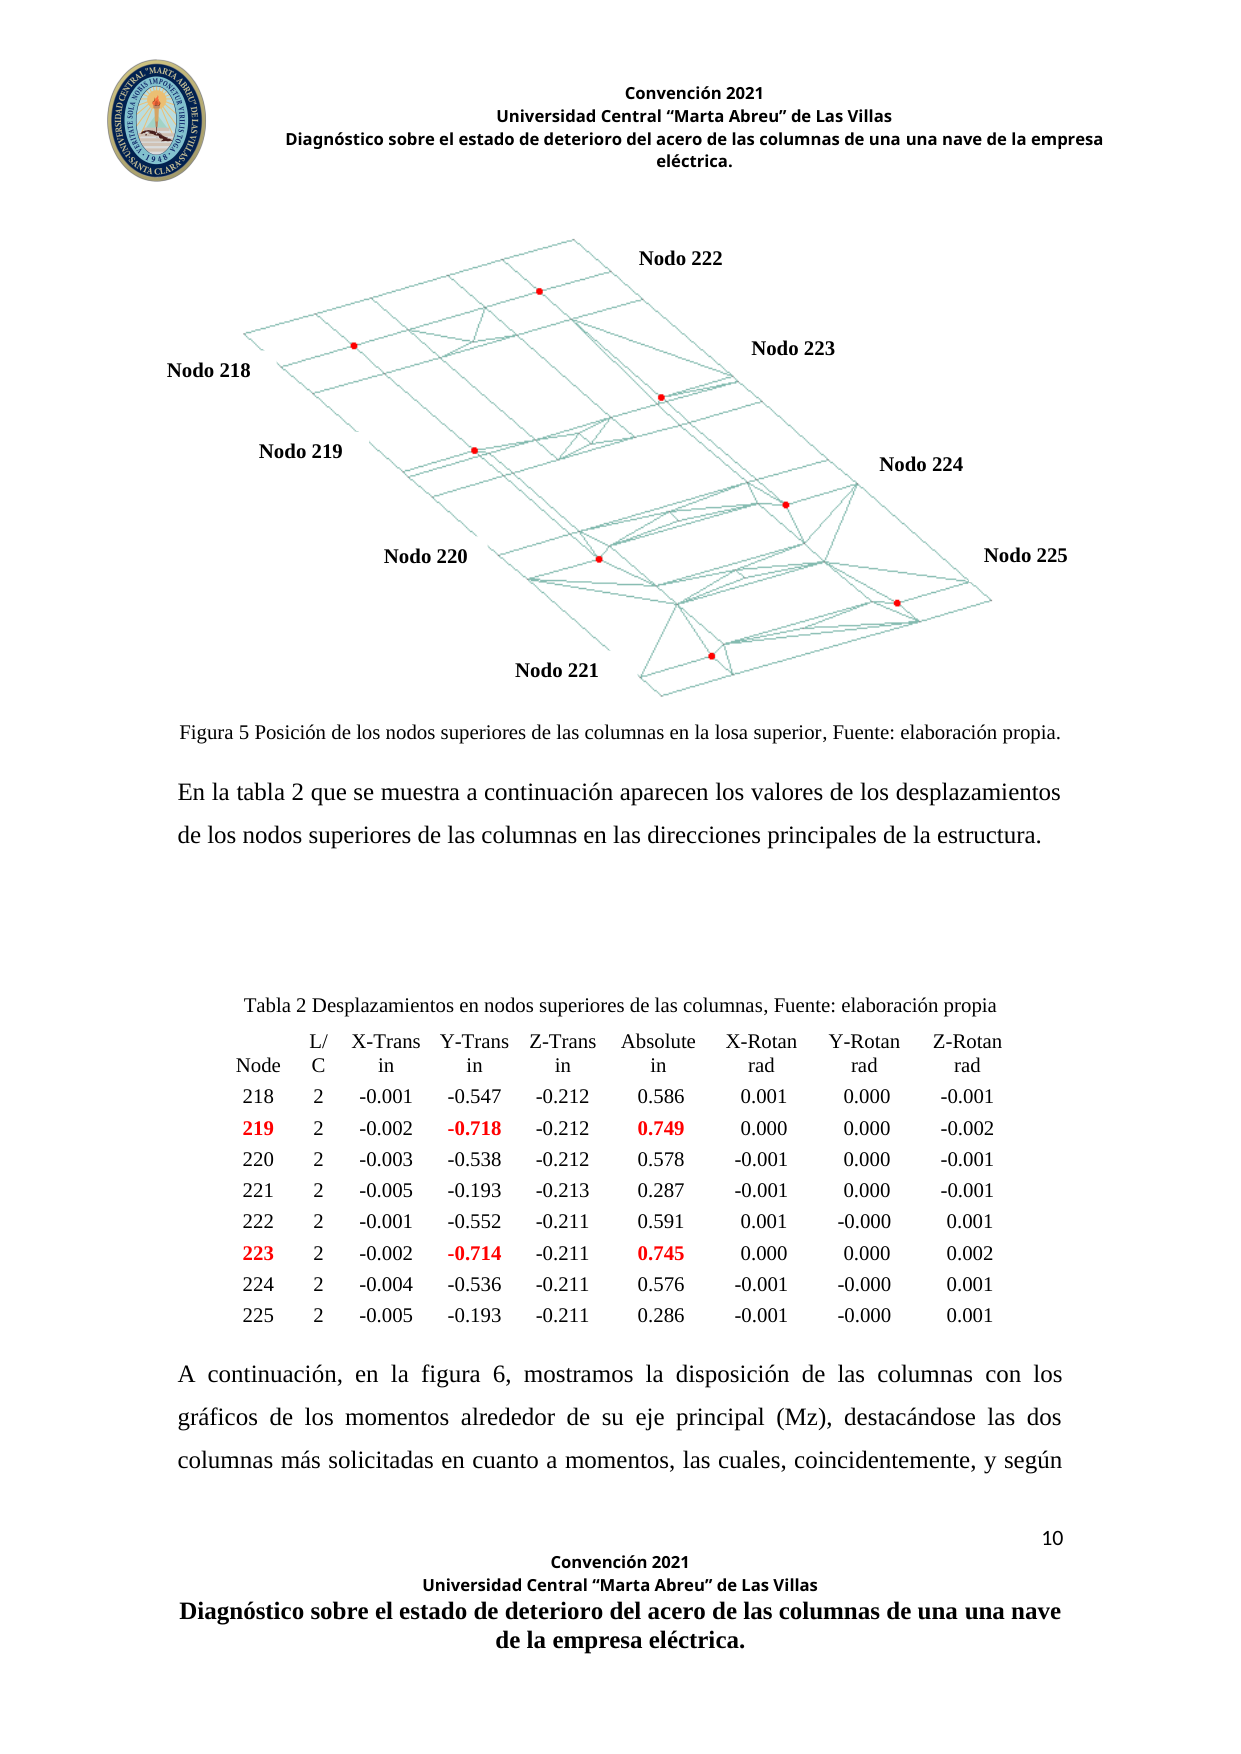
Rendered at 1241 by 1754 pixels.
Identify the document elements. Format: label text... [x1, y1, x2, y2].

table_cell 0.287 [607, 1171, 710, 1202]
table_cell 219 [221, 1109, 295, 1140]
table_cell 220 [221, 1140, 295, 1171]
table_cell 0.578 [607, 1140, 710, 1171]
table_cell -0.193 [430, 1171, 518, 1202]
table_cell 2 [295, 1202, 342, 1233]
table_cell 0.000 [710, 1234, 813, 1265]
table_cell -0.005 [342, 1296, 430, 1327]
table_cell -0.212 [519, 1109, 607, 1140]
table_cell -0.000 [813, 1202, 916, 1233]
table_cell -0.001 [916, 1171, 1019, 1202]
table_cell 0.001 [916, 1296, 1019, 1327]
table_cell -0.004 [342, 1265, 430, 1296]
table_header Absolute in [607, 1029, 710, 1077]
table_cell 2 [295, 1265, 342, 1296]
table_header L/C [295, 1029, 342, 1077]
table_cell -0.718 [430, 1109, 518, 1140]
table_cell -0.212 [519, 1077, 607, 1108]
table_cell -0.213 [519, 1171, 607, 1202]
table_header Y-Trans in [430, 1029, 518, 1077]
table_cell -0.714 [430, 1234, 518, 1265]
table_cell 0.591 [607, 1202, 710, 1233]
table_cell -0.552 [430, 1202, 518, 1233]
table_cell -0.001 [916, 1077, 1019, 1108]
table_cell 2 [295, 1077, 342, 1108]
text En la tabla 2 que se muestra a continuación aparecen los valores de los desplazamientos de los nodos superiores de las columnas en las direcciones principales de la estructura. [177, 777, 1063, 849]
table_cell 0.000 [710, 1109, 813, 1140]
table_cell 0.001 [710, 1077, 813, 1108]
table_cell -0.003 [342, 1140, 430, 1171]
table_cell -0.002 [342, 1234, 430, 1265]
table_cell -0.212 [519, 1140, 607, 1171]
table_cell -0.001 [710, 1265, 813, 1296]
table_cell 0.749 [607, 1109, 710, 1140]
text Tabla 2 Desplazamientos en nodos superiores de las columnas, Fuente: elaboración propia [177, 993, 1063, 1017]
table_cell -0.193 [430, 1296, 518, 1327]
table_cell -0.211 [519, 1265, 607, 1296]
table_cell 218 [221, 1077, 295, 1108]
table_cell -0.211 [519, 1202, 607, 1233]
table_cell 0.586 [607, 1077, 710, 1108]
table_cell -0.211 [519, 1296, 607, 1327]
table_cell -0.001 [710, 1296, 813, 1327]
table_cell 223 [221, 1234, 295, 1265]
table_cell -0.001 [916, 1140, 1019, 1171]
table_cell 2 [295, 1296, 342, 1327]
table_header Node [221, 1029, 295, 1077]
table_cell 0.745 [607, 1234, 710, 1265]
table_cell -0.001 [342, 1077, 430, 1108]
table_cell -0.536 [430, 1265, 518, 1296]
table_cell 224 [221, 1265, 295, 1296]
table_cell 221 [221, 1171, 295, 1202]
table_cell -0.002 [342, 1109, 430, 1140]
table_cell -0.002 [916, 1109, 1019, 1140]
table_cell 2 [295, 1171, 342, 1202]
table_cell 0.000 [813, 1171, 916, 1202]
table_cell 2 [295, 1109, 342, 1140]
table_cell 0.000 [813, 1109, 916, 1140]
table_cell 0.002 [916, 1234, 1019, 1265]
table_cell -0.547 [430, 1077, 518, 1108]
table_header Z-Rotan rad [916, 1029, 1019, 1077]
table_cell 0.001 [710, 1202, 813, 1233]
table_cell -0.001 [710, 1140, 813, 1171]
table_cell 222 [221, 1202, 295, 1233]
picture [106, 59, 207, 183]
table_cell 2 [295, 1234, 342, 1265]
table_cell -0.001 [710, 1171, 813, 1202]
table_header Y-Rotan rad [813, 1029, 916, 1077]
table_cell -0.005 [342, 1171, 430, 1202]
table_header Z-Trans in [519, 1029, 607, 1077]
table_cell 0.000 [813, 1234, 916, 1265]
table_cell 0.001 [916, 1202, 1019, 1233]
table_cell 0.576 [607, 1265, 710, 1296]
table_header X-Rotan rad [710, 1029, 813, 1077]
picture [236, 224, 1005, 715]
table_cell -0.000 [813, 1296, 916, 1327]
table_cell 225 [221, 1296, 295, 1327]
table_cell -0.000 [813, 1265, 916, 1296]
table_cell 0.000 [813, 1077, 916, 1108]
table_cell 0.000 [813, 1140, 916, 1171]
table_header X-Trans in [342, 1029, 430, 1077]
table_cell -0.001 [342, 1202, 430, 1233]
table_cell 0.286 [607, 1296, 710, 1327]
table_cell -0.211 [519, 1234, 607, 1265]
table_cell 2 [295, 1140, 342, 1171]
text Figura 5 Posición de los nodos superiores de las columnas en la losa superior, Fuente: elaboración propia. [177, 720, 1063, 744]
table_cell 0.001 [916, 1265, 1019, 1296]
table_cell -0.538 [430, 1140, 518, 1171]
